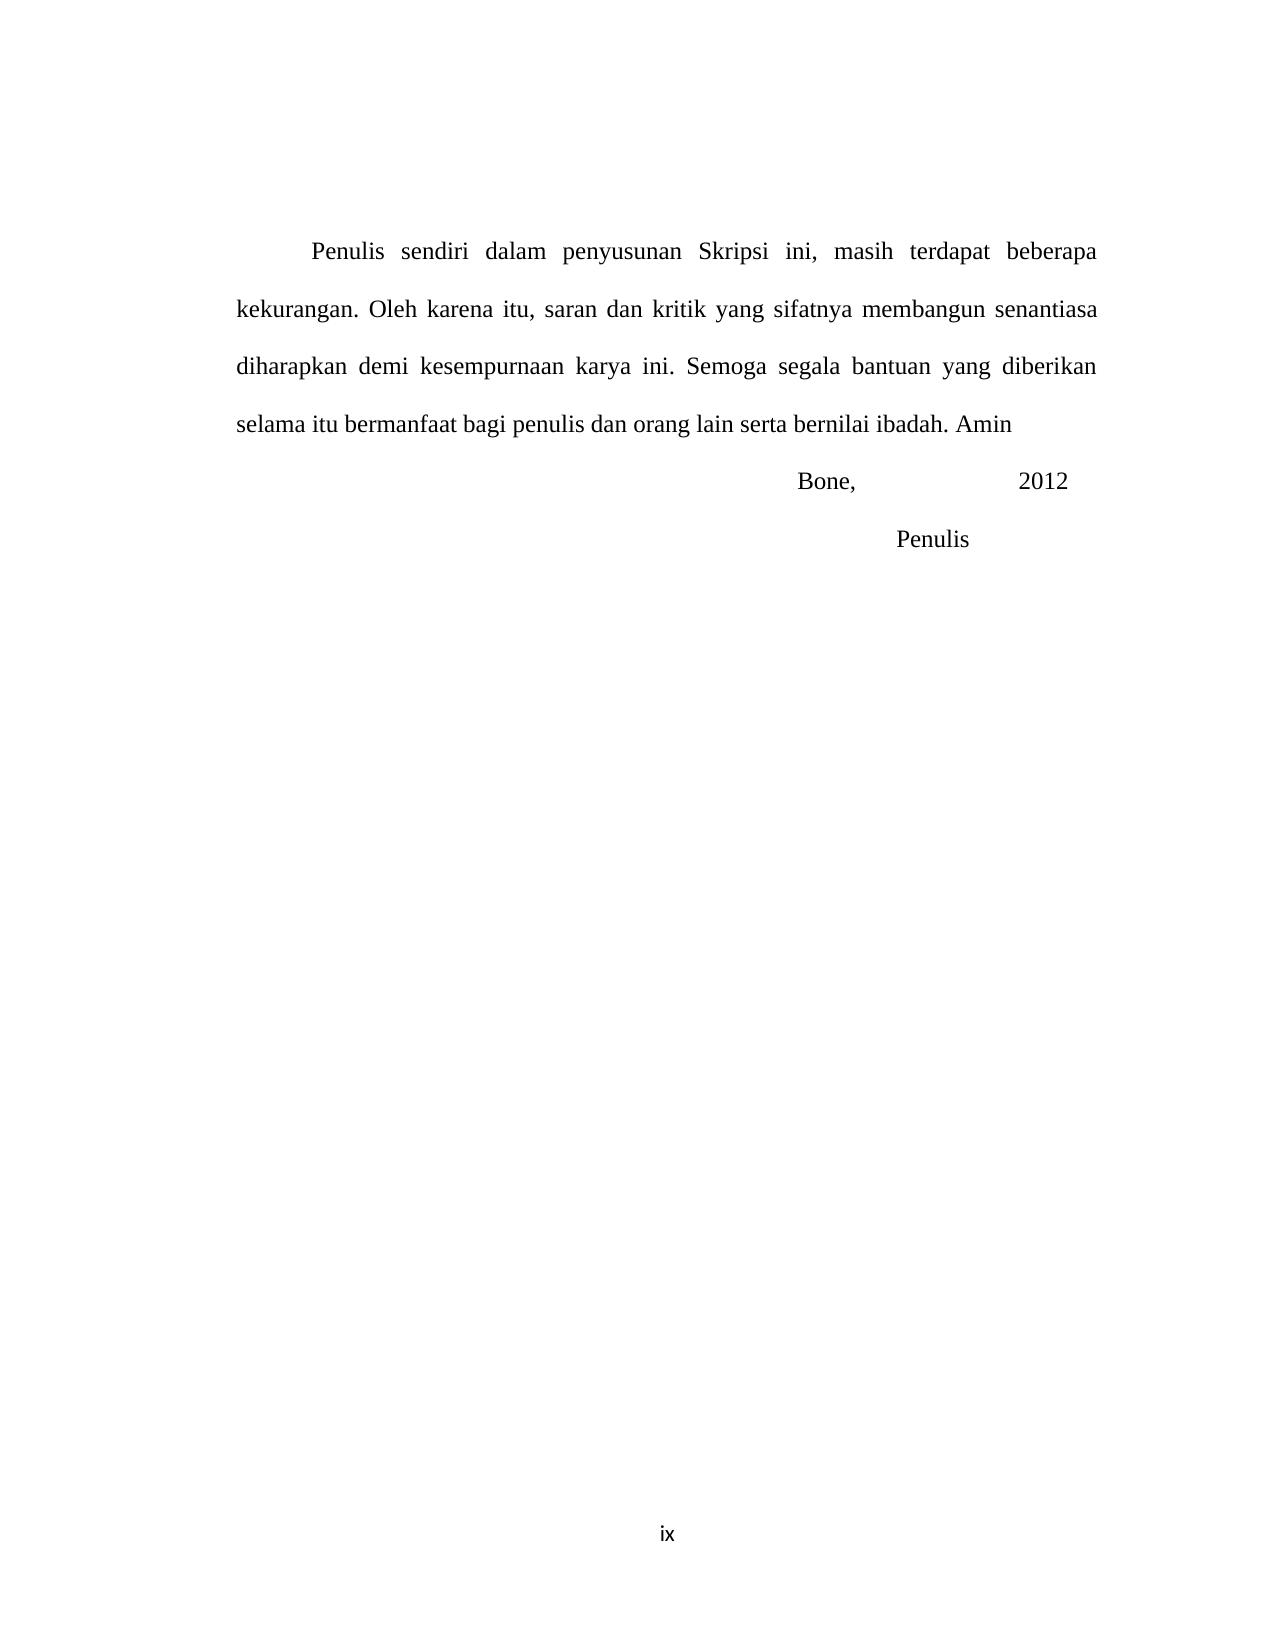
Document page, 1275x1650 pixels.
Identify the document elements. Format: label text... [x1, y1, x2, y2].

list Bone, 2012 [768, 466, 1098, 495]
text Penulis sendiri dalam penyusunan Skripsi ini, masih terdapat beberapa kekurangan. Oleh karena itu, saran dan kritik yang sifatnya membangun senantiasa diharapkan demi kesempurnaan karya ini. Semoga segala bantuan yang diberikan selama itu bermanfaat bagi penulis dan orang lain serta bernilai ibadah. Amin [236, 236, 1098, 437]
list Penulis [768, 524, 1098, 552]
